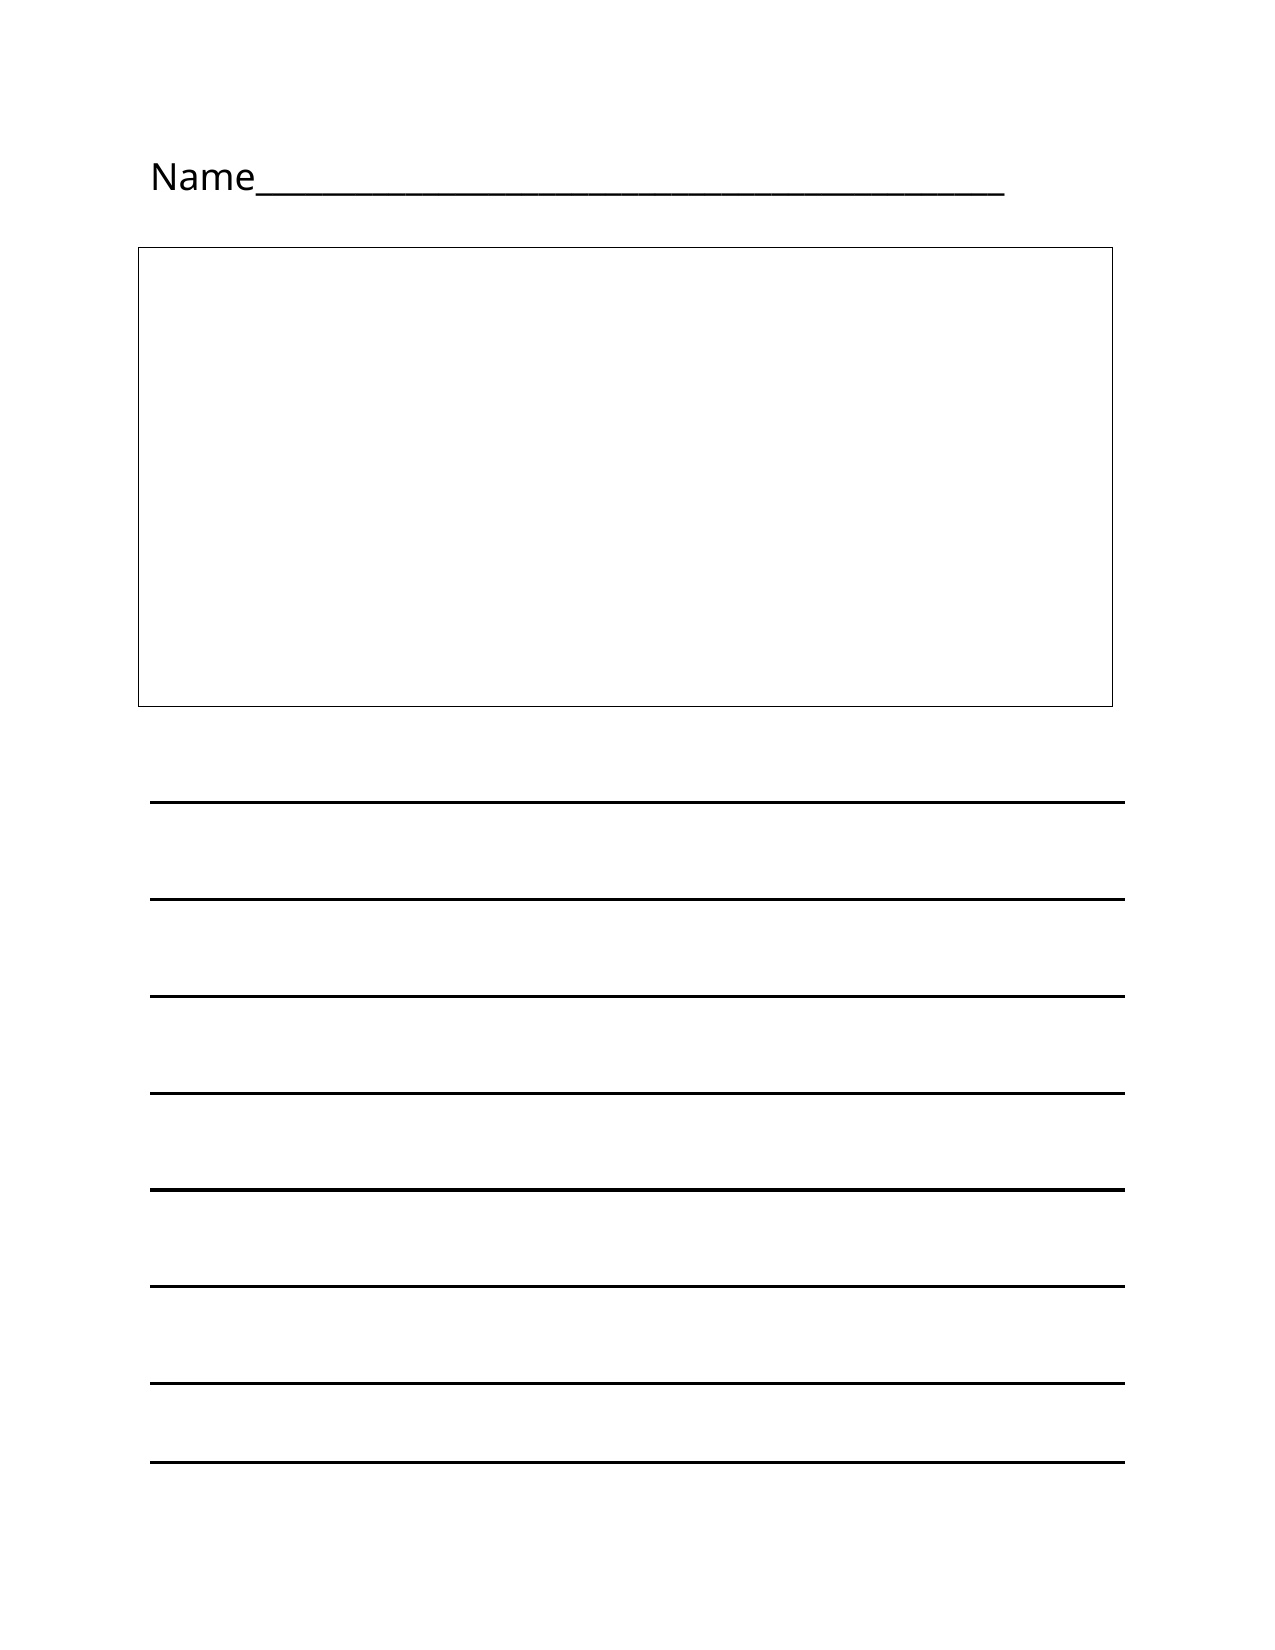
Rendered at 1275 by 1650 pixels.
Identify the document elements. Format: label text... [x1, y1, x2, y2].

text Name_____________________________________________ [150, 150, 1125, 201]
table_header [139, 248, 1112, 706]
